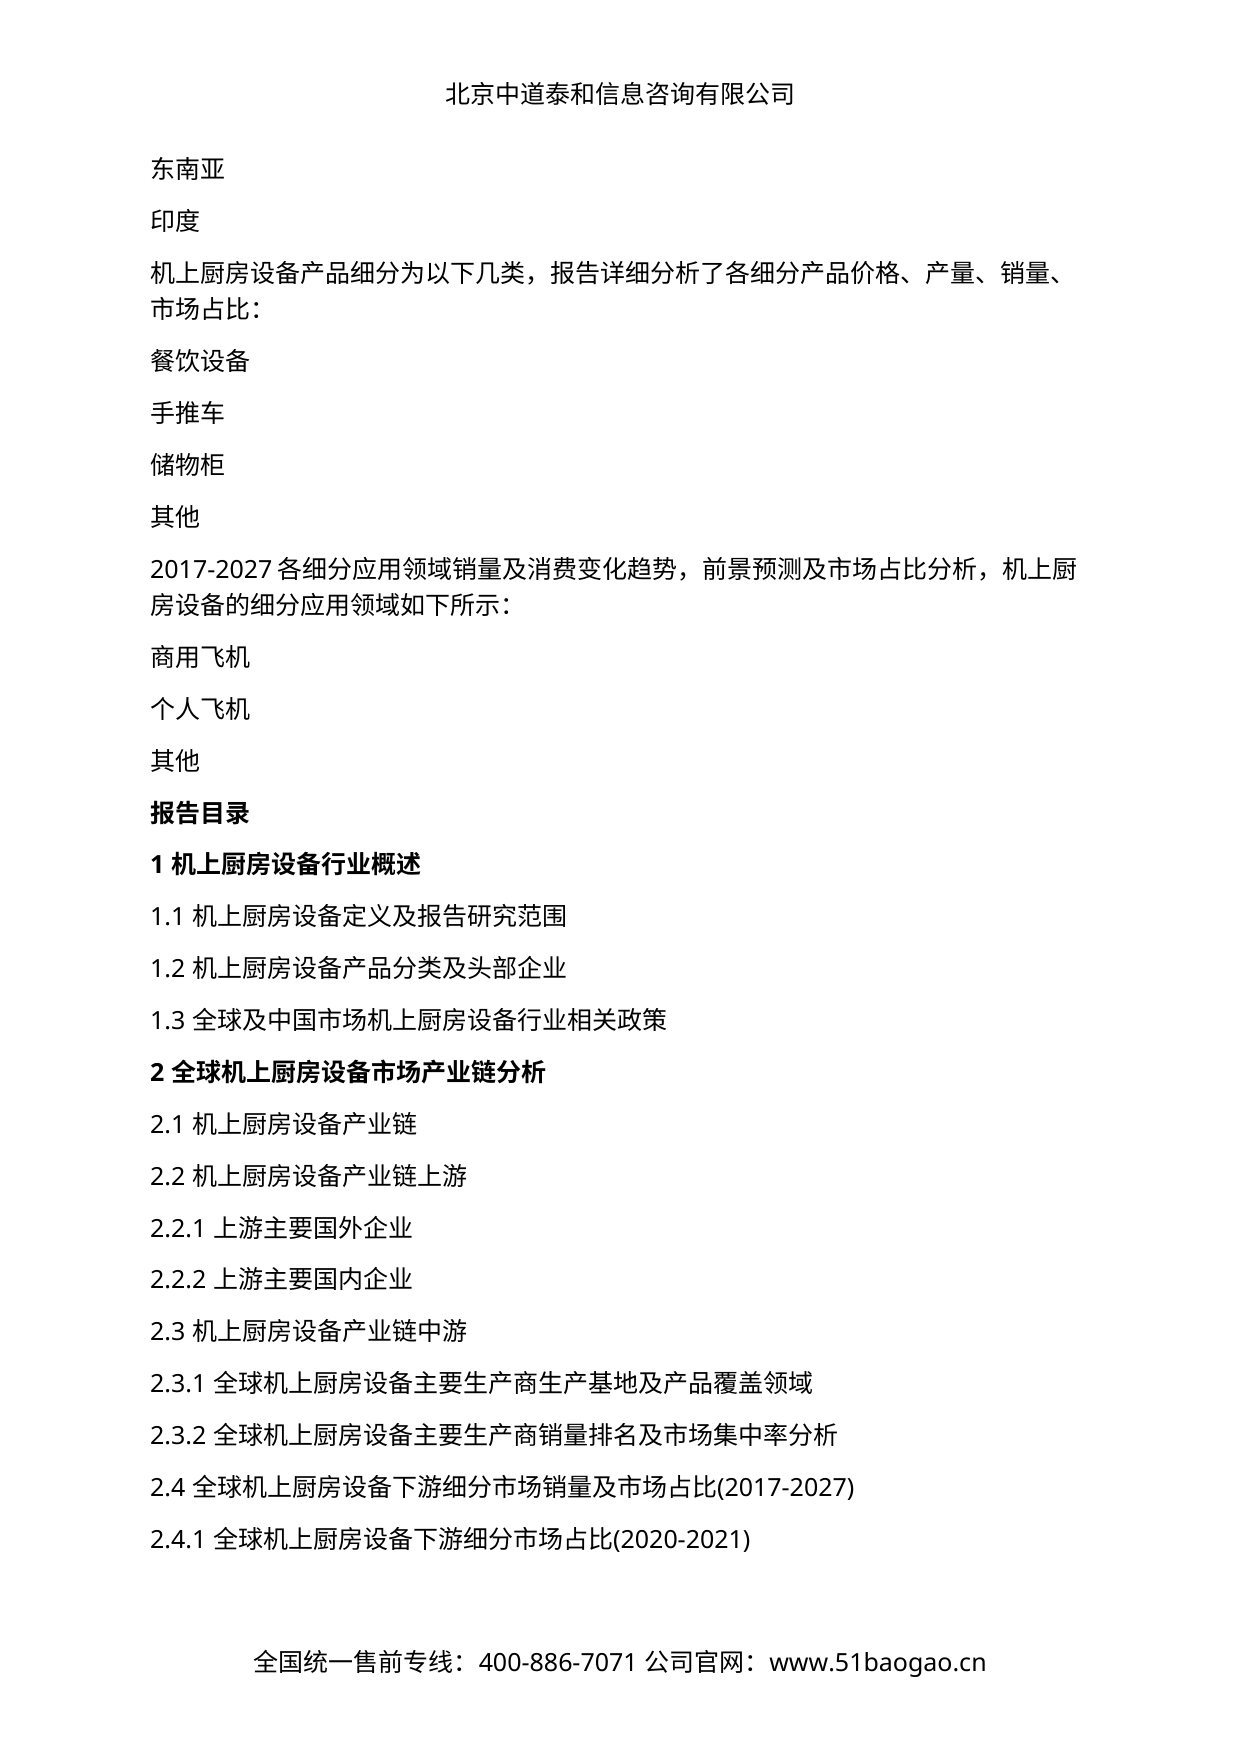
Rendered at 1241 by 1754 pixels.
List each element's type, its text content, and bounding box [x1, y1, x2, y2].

text 其他 [150, 741, 1090, 777]
text 1.3 全球及中国市场机上厨房设备行业相关政策 [150, 1001, 1090, 1037]
text 2.2.2 上游主要国内企业 [150, 1260, 1090, 1296]
text 2.1 机上厨房设备产业链 [150, 1104, 1090, 1141]
text 2.2 机上厨房设备产业链上游 [150, 1156, 1090, 1192]
text 储物柜 [150, 446, 1090, 482]
text 2 全球机上厨房设备市场产业链分析 [150, 1052, 1090, 1089]
text 东南亚 [150, 150, 1090, 186]
text 个人飞机 [150, 689, 1090, 726]
text 2.4.1 全球机上厨房设备下游细分市场占比(2020-2021) [150, 1519, 1090, 1556]
text 2.2.1 上游主要国外企业 [150, 1208, 1090, 1244]
text 2017-2027各细分应用领域销量及消费变化趋势，前景预测及市场占比分析，机上厨房设备的细分应用领域如下所示： [150, 549, 1090, 622]
text 2.3.1 全球机上厨房设备主要生产商生产基地及产品覆盖领域 [150, 1364, 1090, 1400]
text 机上厨房设备产品细分为以下几类，报告详细分析了各细分产品价格、产量、销量、市场占比： [150, 254, 1090, 326]
text 2.4 全球机上厨房设备下游细分市场销量及市场占比(2017-2027) [150, 1467, 1090, 1504]
text 1.2 机上厨房设备产品分类及头部企业 [150, 949, 1090, 985]
text 其他 [150, 497, 1090, 534]
text 2.3.2 全球机上厨房设备主要生产商销量排名及市场集中率分析 [150, 1416, 1090, 1452]
text 2.3 机上厨房设备产业链中游 [150, 1312, 1090, 1348]
text 1 机上厨房设备行业概述 [150, 845, 1090, 881]
text 报告目录 [150, 793, 1090, 829]
text 印度 [150, 202, 1090, 238]
text 商用飞机 [150, 637, 1090, 674]
text 餐饮设备 [150, 342, 1090, 378]
text 1.1 机上厨房设备定义及报告研究范围 [150, 897, 1090, 933]
text 手推车 [150, 394, 1090, 430]
